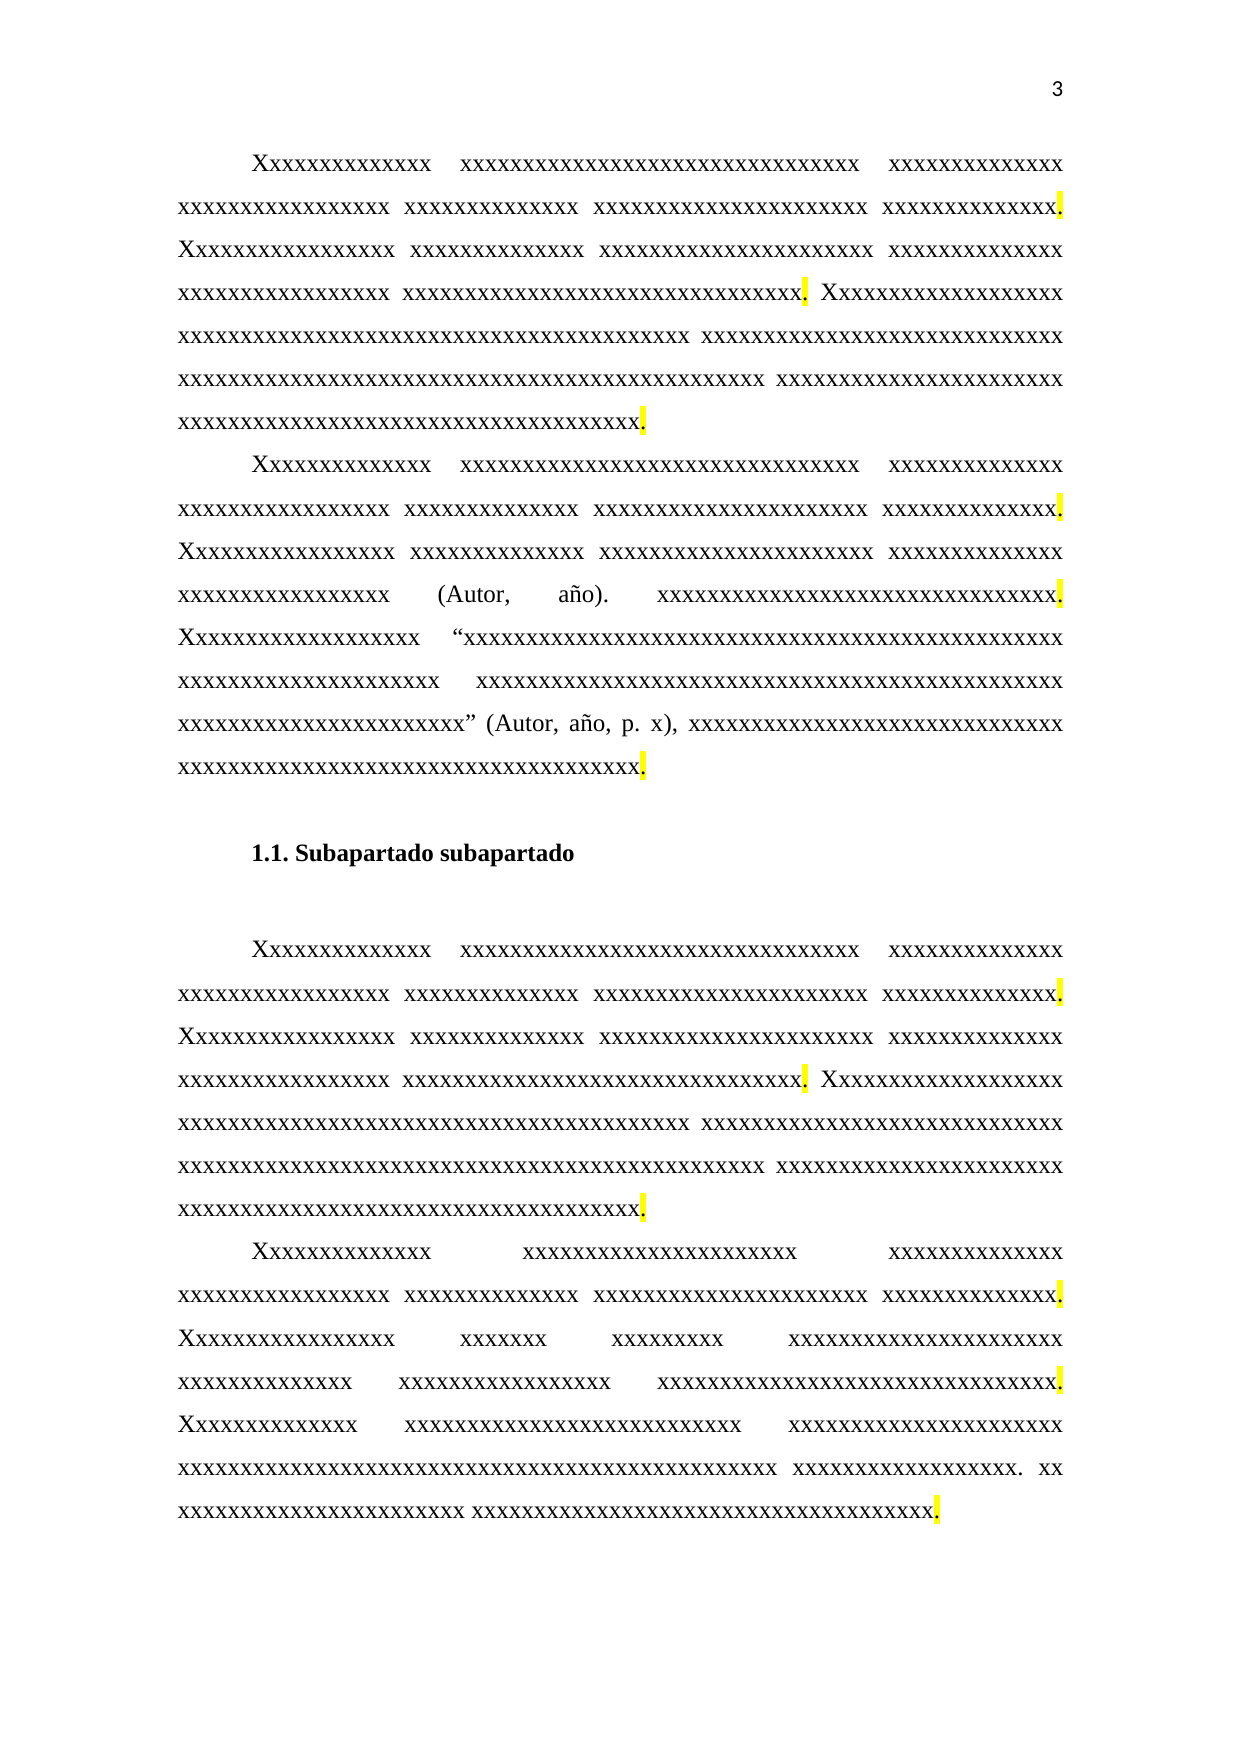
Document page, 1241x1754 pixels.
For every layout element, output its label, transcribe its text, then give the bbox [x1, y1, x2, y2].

text Xxxxxxxxxxxxxx xxxxxxxxxxxxxxxxxxxxxx xxxxxxxxxxxxxx xxxxxxxxxxxxxxxxx xxxxxxxxxxxxxx xxxxxxxxxxxxxxxxxxxxxx xxxxxxxxxxxxxx. Xxxxxxxxxxxxxxxxx xxxxxxx xxxxxxxxx xxxxxxxxxxxxxxxxxxxxxx xxxxxxxxxxxxxx xxxxxxxxxxxxxxxxx xxxxxxxxxxxxxxxxxxxxxxxxxxxxxxxx. Xxxxxxxxxxxxxx xxxxxxxxxxxxxxxxxxxxxxxxxxx xxxxxxxxxxxxxxxxxxxxxx xxxxxxxxxxxxxxxxxxxxxxxxxxxxxxxxxxxxxxxxxxxxxxxx xxxxxxxxxxxxxxxxxx. xx xxxxxxxxxxxxxxxxxxxxxxx xxxxxxxxxxxxxxxxxxxxxxxxxxxxxxxxxxxxx. [177, 1236, 1063, 1524]
text Xxxxxxxxxxxxxx xxxxxxxxxxxxxxxxxxxxxxxxxxxxxxxx xxxxxxxxxxxxxx xxxxxxxxxxxxxxxxx xxxxxxxxxxxxxx xxxxxxxxxxxxxxxxxxxxxx xxxxxxxxxxxxxx. Xxxxxxxxxxxxxxxxx xxxxxxxxxxxxxx xxxxxxxxxxxxxxxxxxxxxx xxxxxxxxxxxxxx xxxxxxxxxxxxxxxxx (Autor, año). xxxxxxxxxxxxxxxxxxxxxxxxxxxxxxxx. Xxxxxxxxxxxxxxxxxxx “xxxxxxxxxxxxxxxxxxxxxxxxxxxxxxxxxxxxxxxxxxxxxxxx xxxxxxxxxxxxxxxxxxxxx xxxxxxxxxxxxxxxxxxxxxxxxxxxxxxxxxxxxxxxxxxxxxxx xxxxxxxxxxxxxxxxxxxxxxx” (Autor, año, p. x), xxxxxxxxxxxxxxxxxxxxxxxxxxxxxx xxxxxxxxxxxxxxxxxxxxxxxxxxxxxxxxxxxxx. [177, 449, 1063, 780]
text 1.1. Subapartado subapartado [177, 838, 1063, 866]
text Xxxxxxxxxxxxxx xxxxxxxxxxxxxxxxxxxxxxxxxxxxxxxx xxxxxxxxxxxxxx xxxxxxxxxxxxxxxxx xxxxxxxxxxxxxx xxxxxxxxxxxxxxxxxxxxxx xxxxxxxxxxxxxx. Xxxxxxxxxxxxxxxxx xxxxxxxxxxxxxx xxxxxxxxxxxxxxxxxxxxxx xxxxxxxxxxxxxx xxxxxxxxxxxxxxxxx xxxxxxxxxxxxxxxxxxxxxxxxxxxxxxxx. Xxxxxxxxxxxxxxxxxxx xxxxxxxxxxxxxxxxxxxxxxxxxxxxxxxxxxxxxxxxx xxxxxxxxxxxxxxxxxxxxxxxxxxxxx xxxxxxxxxxxxxxxxxxxxxxxxxxxxxxxxxxxxxxxxxxxxxxx xxxxxxxxxxxxxxxxxxxxxxx xxxxxxxxxxxxxxxxxxxxxxxxxxxxxxxxxxxxx. [177, 934, 1063, 1222]
text Xxxxxxxxxxxxxx xxxxxxxxxxxxxxxxxxxxxxxxxxxxxxxx xxxxxxxxxxxxxx xxxxxxxxxxxxxxxxx xxxxxxxxxxxxxx xxxxxxxxxxxxxxxxxxxxxx xxxxxxxxxxxxxx. Xxxxxxxxxxxxxxxxx xxxxxxxxxxxxxx xxxxxxxxxxxxxxxxxxxxxx xxxxxxxxxxxxxx xxxxxxxxxxxxxxxxx xxxxxxxxxxxxxxxxxxxxxxxxxxxxxxxx. Xxxxxxxxxxxxxxxxxxx xxxxxxxxxxxxxxxxxxxxxxxxxxxxxxxxxxxxxxxxx xxxxxxxxxxxxxxxxxxxxxxxxxxxxx xxxxxxxxxxxxxxxxxxxxxxxxxxxxxxxxxxxxxxxxxxxxxxx xxxxxxxxxxxxxxxxxxxxxxx xxxxxxxxxxxxxxxxxxxxxxxxxxxxxxxxxxxxx. [177, 148, 1063, 435]
